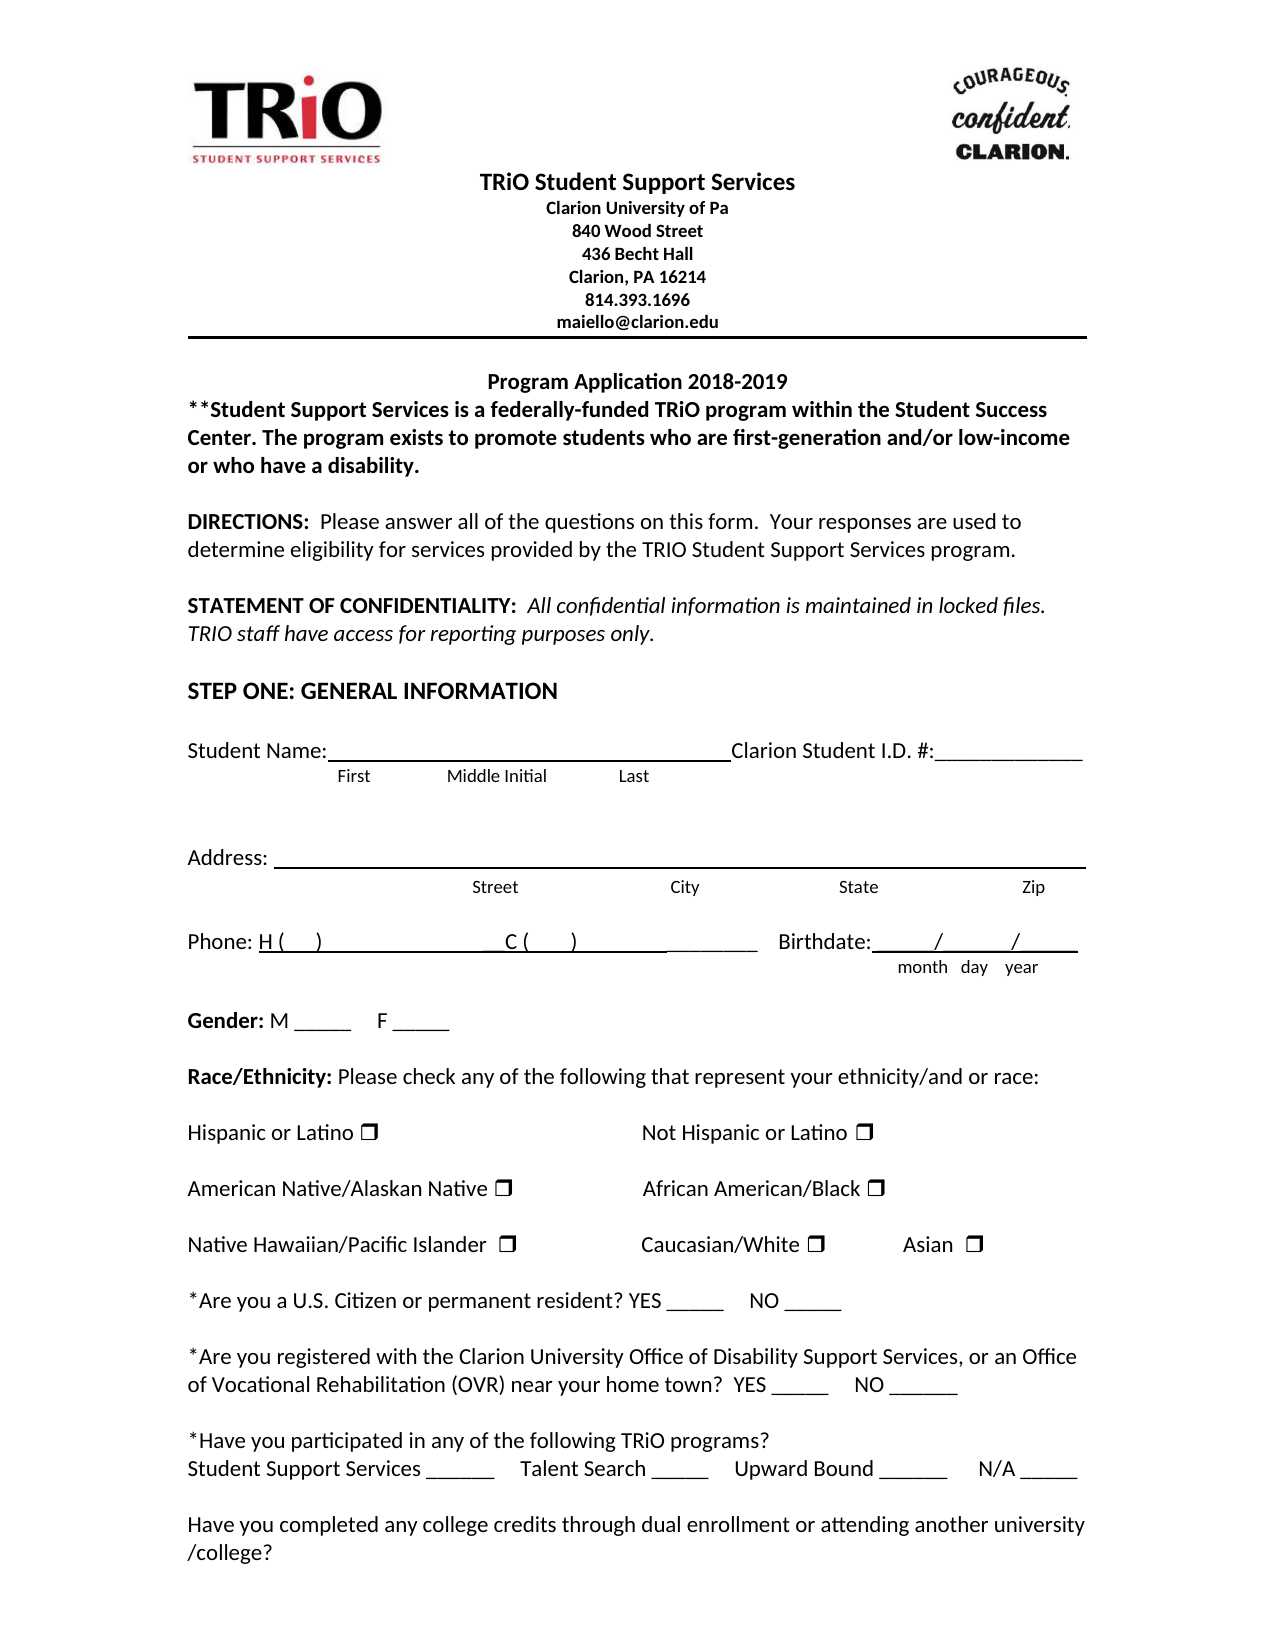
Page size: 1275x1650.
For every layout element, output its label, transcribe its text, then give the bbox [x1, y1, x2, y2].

text American Native/Alaskan Native African American/Black [187, 1174, 1087, 1202]
picture [939, 56, 1086, 166]
text Hispanic or Latino Not Hispanic or Latino [187, 1118, 1087, 1146]
text STEP ONE: GENERAL INFORMATION [187, 675, 1087, 706]
text Student Name: Clarion Student I.D. #:_____________ First Middle Initial Last [187, 736, 1087, 787]
text Have you completed any college credits through dual enrollment or attending another university /college? [187, 1511, 1087, 1567]
text TRiO Student Support Services [187, 166, 1087, 196]
text 436 Becht Hall [187, 242, 1087, 265]
text Program Application 2018-2019 [187, 367, 1087, 395]
text *Are you registered with the Clarion University Office of Disability Support Services, or an Office of Vocational Rehabilitation (OVR) near your home town? YES _____ NO ______ [187, 1342, 1087, 1398]
text Clarion University of Pa [187, 196, 1087, 219]
text STATEMENT OF CONFIDENTIALITY: All confidential information is maintained in locked files. TRIO staff have access for reporting purposes only. [187, 591, 1087, 647]
text Phone: H ( ) __C ( ) ________ Birthdate: _____/______/_____ [187, 927, 1087, 955]
text Native Hawaiian/Pacific Islander Caucasian/White Asian [187, 1230, 1087, 1286]
text Clarion, PA 16214 [187, 265, 1087, 288]
text DIRECTIONS: Please answer all of the questions on this form. Your responses are used to determine eligibility for services provided by the TRIO Student Support Services program. [187, 507, 1087, 563]
text *Are you a U.S. Citizen or permanent resident? YES _____ NO _____ [187, 1286, 1087, 1314]
text *Have you participated in any of the following TRiO programs? [187, 1426, 1087, 1454]
text Address: Street City State Zip [187, 843, 1087, 899]
text 840 Wood Street [187, 219, 1087, 242]
text 814.393.1696 [187, 288, 1087, 311]
text Race/Ethnicity: Please check any of the following that represent your ethnicity/and or race: [187, 1062, 1087, 1090]
picture [187, 71, 389, 166]
text maiello@clarion.edu [187, 311, 1087, 339]
text **Student Support Services is a federally-funded TRiO program within the Student Success Center. The program exists to promote students who are first-generation and/or low-income or who have a disability. [187, 395, 1087, 479]
text Gender: M _____ F _____ [187, 1006, 1087, 1034]
text Student Support Services ______ Talent Search _____ Upward Bound ______ N/A _____ [187, 1454, 1087, 1482]
text month day year [187, 955, 1087, 978]
